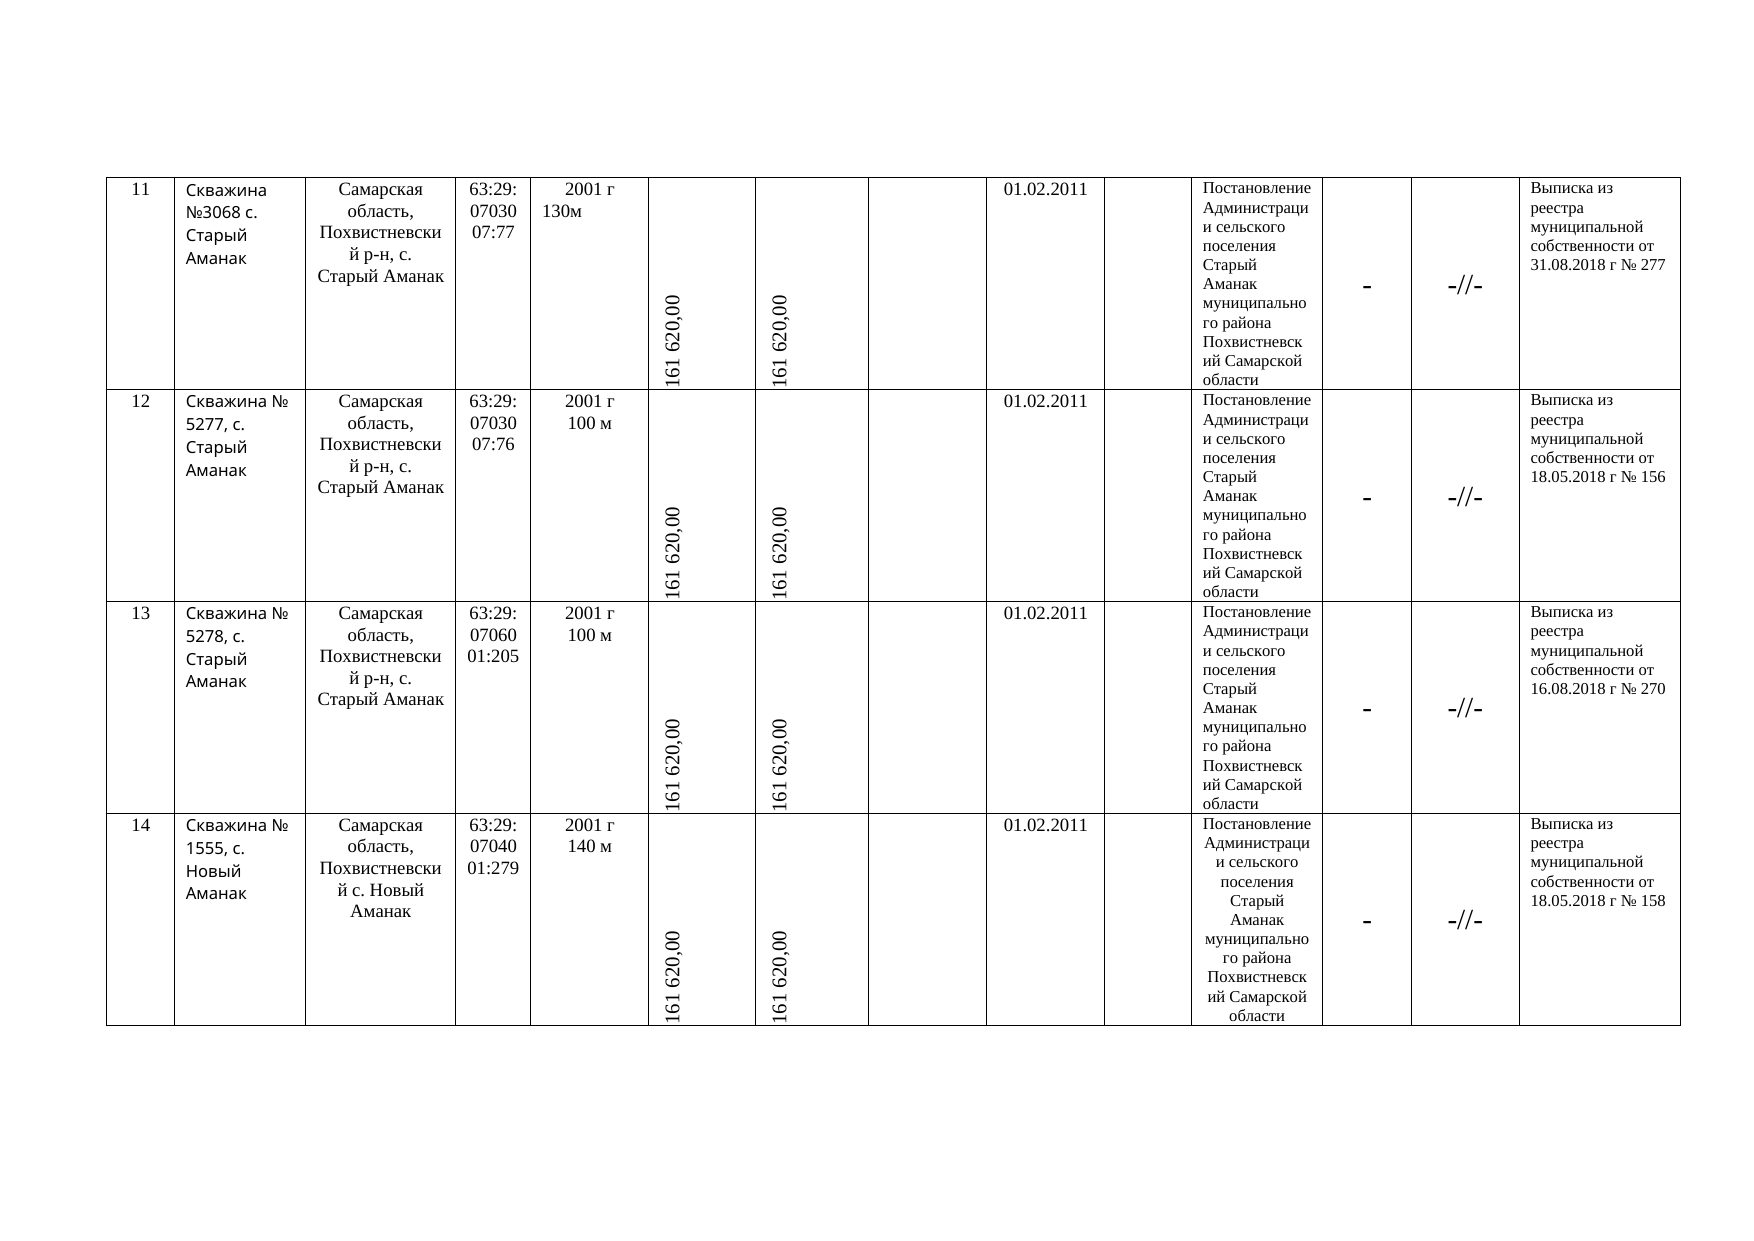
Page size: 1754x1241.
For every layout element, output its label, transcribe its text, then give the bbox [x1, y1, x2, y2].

table_cell - [1323, 602, 1411, 813]
table_cell 01.02.2011 [987, 178, 1104, 389]
table_cell 13 [107, 602, 174, 813]
table_cell 63:29:0703007:77 [456, 178, 530, 389]
table_cell Скважина № 1555, с. Новый Аманак [175, 814, 305, 1025]
table_cell Выписка из реестра муниципальной собственности от 18.05.2018 г № 156 [1520, 390, 1680, 601]
table_cell 01.02.2011 [987, 814, 1104, 1025]
table_cell 14 [107, 814, 174, 1025]
table_cell Скважина № 5278, с. Старый Аманак [175, 602, 305, 813]
table_cell Постановление Администрации сельского поселения Старый Аманак муниципального района Похвистневский Самарской области [1192, 602, 1322, 813]
table_cell 161 620,00 [649, 814, 755, 1025]
table_cell 130м [531, 178, 648, 389]
table_cell [531, 814, 648, 1025]
table_cell 63:29:0704001:279 [456, 814, 530, 1025]
table_cell 11 [107, 178, 174, 389]
table_cell [1105, 390, 1191, 601]
table_cell 12 [107, 390, 174, 601]
table_cell Постановление Администрации сельского поселения Старый Аманак муниципального района Похвистневский Самарской области [1192, 390, 1322, 601]
table_cell [869, 390, 986, 601]
table_cell 63:29:0706001:205 [456, 602, 530, 813]
table_cell 161 620,00 [756, 390, 868, 601]
table_cell [869, 814, 986, 1025]
table_cell Выписка из реестра муниципальной собственности от 31.08.2018 г № 277 [1520, 178, 1680, 389]
table_cell - [1323, 178, 1411, 389]
table_cell 01.02.2011 [987, 390, 1104, 601]
table_cell Самарская область, Похвистневский р-н, с. Старый Аманак [306, 602, 455, 813]
table_cell -//- [1412, 602, 1519, 813]
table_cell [1192, 178, 1322, 389]
table_cell -//- [1412, 178, 1519, 389]
table_cell 161 620,00 [756, 602, 868, 813]
table_cell Самарская область, Похвистневский с. Новый Аманак [306, 814, 455, 1025]
table_cell 63:29:0703007:76 [456, 390, 530, 601]
table_cell Выписка из реестра муниципальной собственности от 16.08.2018 г № 270 [1520, 602, 1680, 813]
table_cell - [1323, 814, 1411, 1025]
table_cell 01.02.2011 [987, 602, 1104, 813]
table_cell - [1323, 390, 1411, 601]
table_cell -//- [1412, 814, 1519, 1025]
table_cell [531, 390, 648, 601]
table_cell [869, 602, 986, 813]
table_cell Самарская область, Похвистневский р-н, с. Старый Аманак [306, 390, 455, 601]
table_cell Самарская область, Похвистневский р-н, с. Старый Аманак [306, 178, 455, 389]
table_cell [1105, 178, 1191, 389]
table_cell 161 620,00 [649, 390, 755, 601]
table_cell 161 620,00 [649, 602, 755, 813]
table_cell 161 620,00 [756, 814, 868, 1025]
table_cell Скважина №3068 с. Старый Аманак [175, 178, 305, 389]
table_cell 161 620,00 [756, 178, 868, 389]
table_cell Постановление Администрации сельского поселения Старый Аманак муниципального района Похвистневский Самарской области [1192, 814, 1322, 1025]
table_cell [1105, 814, 1191, 1025]
table_cell [1105, 602, 1191, 813]
table_cell Скважина № 5277, с. Старый Аманак [175, 390, 305, 601]
table_cell [869, 178, 986, 389]
table_cell 161 620,00 [649, 178, 755, 389]
table_cell [531, 602, 648, 813]
table_cell Выписка из реестра муниципальной собственности от 18.05.2018 г № 158 [1520, 814, 1680, 1025]
table_cell -//- [1412, 390, 1519, 601]
